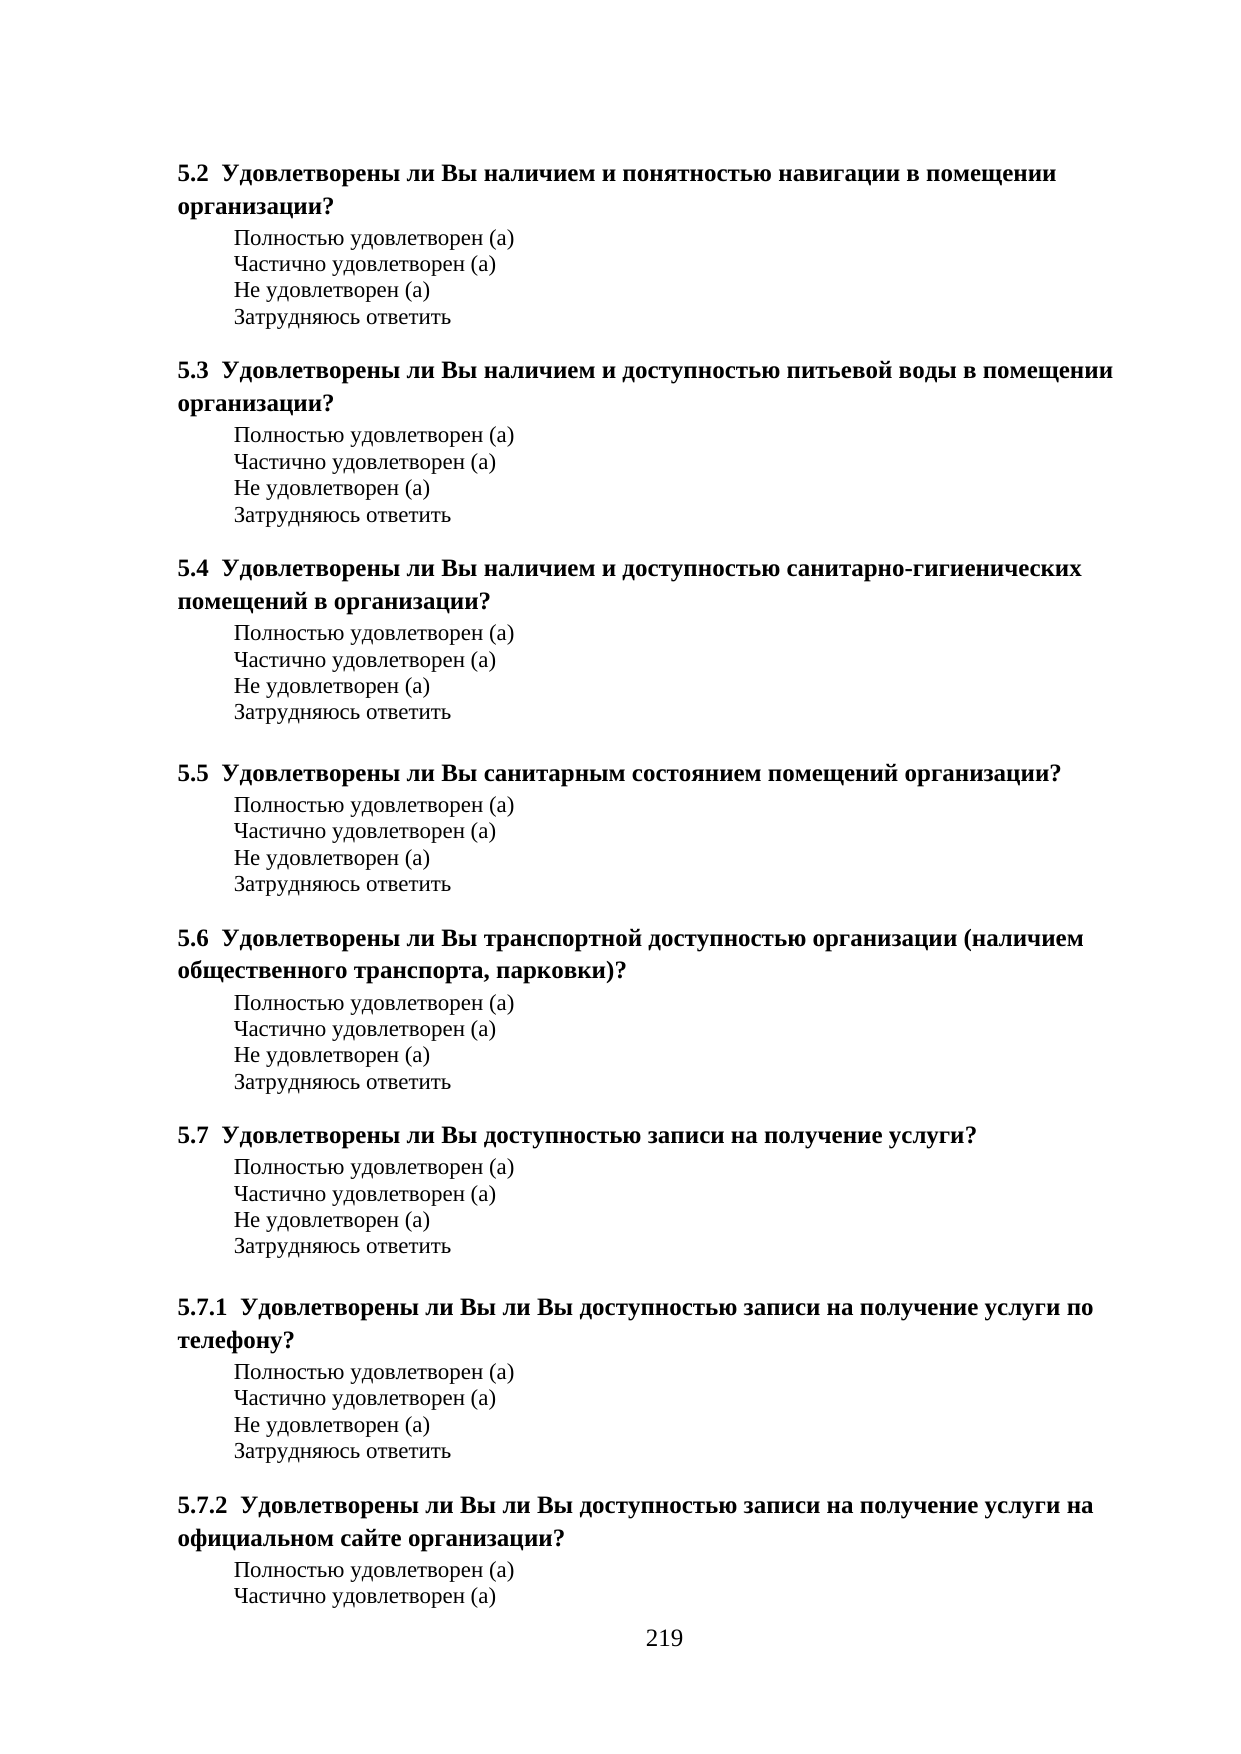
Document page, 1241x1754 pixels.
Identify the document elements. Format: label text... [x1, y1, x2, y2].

text Полностью удовлетворен (а) [177, 791, 1152, 817]
text Полностью удовлетворен (а) [177, 224, 1152, 250]
text Затрудняюсь ответить [177, 303, 1152, 329]
text Частично удовлетворен (а) [177, 448, 1152, 474]
text 5.7.1 Удовлетворены ли Вы ли Вы доступностью записи на получение услуги по телефону? [177, 1292, 1152, 1354]
text Частично удовлетворен (а) [177, 1015, 1152, 1041]
text Не удовлетворен (а) [177, 1041, 1152, 1068]
text 5.7.2 Удовлетворены ли Вы ли Вы доступностью записи на получение услуги на официальном сайте организации? [177, 1490, 1152, 1551]
text Не удовлетворен (а) [177, 843, 1152, 870]
text Не удовлетворен (а) [177, 1206, 1152, 1232]
text Частично удовлетворен (а) [177, 1384, 1152, 1411]
text 5.4 Удовлетворены ли Вы наличием и доступностью санитарно-гигиенических помещений в организации? [177, 553, 1152, 615]
text Полностью удовлетворен (а) [177, 619, 1152, 646]
text Затрудняюсь ответить [177, 870, 1152, 896]
text Частично удовлетворен (а) [177, 1180, 1152, 1206]
text Полностью удовлетворен (а) [177, 1358, 1152, 1384]
text Затрудняюсь ответить [177, 698, 1152, 725]
text Не удовлетворен (а) [177, 672, 1152, 698]
text 5.3 Удовлетворены ли Вы наличием и доступностью питьевой воды в помещении организации? [177, 356, 1152, 417]
text Частично удовлетворен (а) [177, 250, 1152, 276]
text Полностью удовлетворен (а) [177, 1556, 1152, 1582]
text Полностью удовлетворен (а) [177, 1153, 1152, 1180]
text Не удовлетворен (а) [177, 276, 1152, 303]
text 5.5 Удовлетворены ли Вы санитарным состоянием помещений организации? [177, 758, 1152, 787]
text Затрудняюсь ответить [177, 1232, 1152, 1259]
text Полностью удовлетворен (а) [177, 989, 1152, 1015]
text 5.2 Удовлетворены ли Вы наличием и понятностью навигации в помещении организации? [177, 158, 1152, 219]
text Полностью удовлетворен (а) [177, 422, 1152, 448]
text Частично удовлетворен (а) [177, 817, 1152, 843]
text Не удовлетворен (а) [177, 474, 1152, 501]
text Частично удовлетворен (а) [177, 1582, 1152, 1608]
text Частично удовлетворен (а) [177, 646, 1152, 672]
text Затрудняюсь ответить [177, 1068, 1152, 1094]
text Не удовлетворен (а) [177, 1411, 1152, 1437]
text Затрудняюсь ответить [177, 501, 1152, 527]
text 5.7 Удовлетворены ли Вы доступностью записи на получение услуги? [177, 1120, 1152, 1149]
text Затрудняюсь ответить [177, 1437, 1152, 1463]
text 5.6 Удовлетворены ли Вы транспортной доступностью организации (наличием общественного транспорта, парковки)? [177, 923, 1152, 984]
